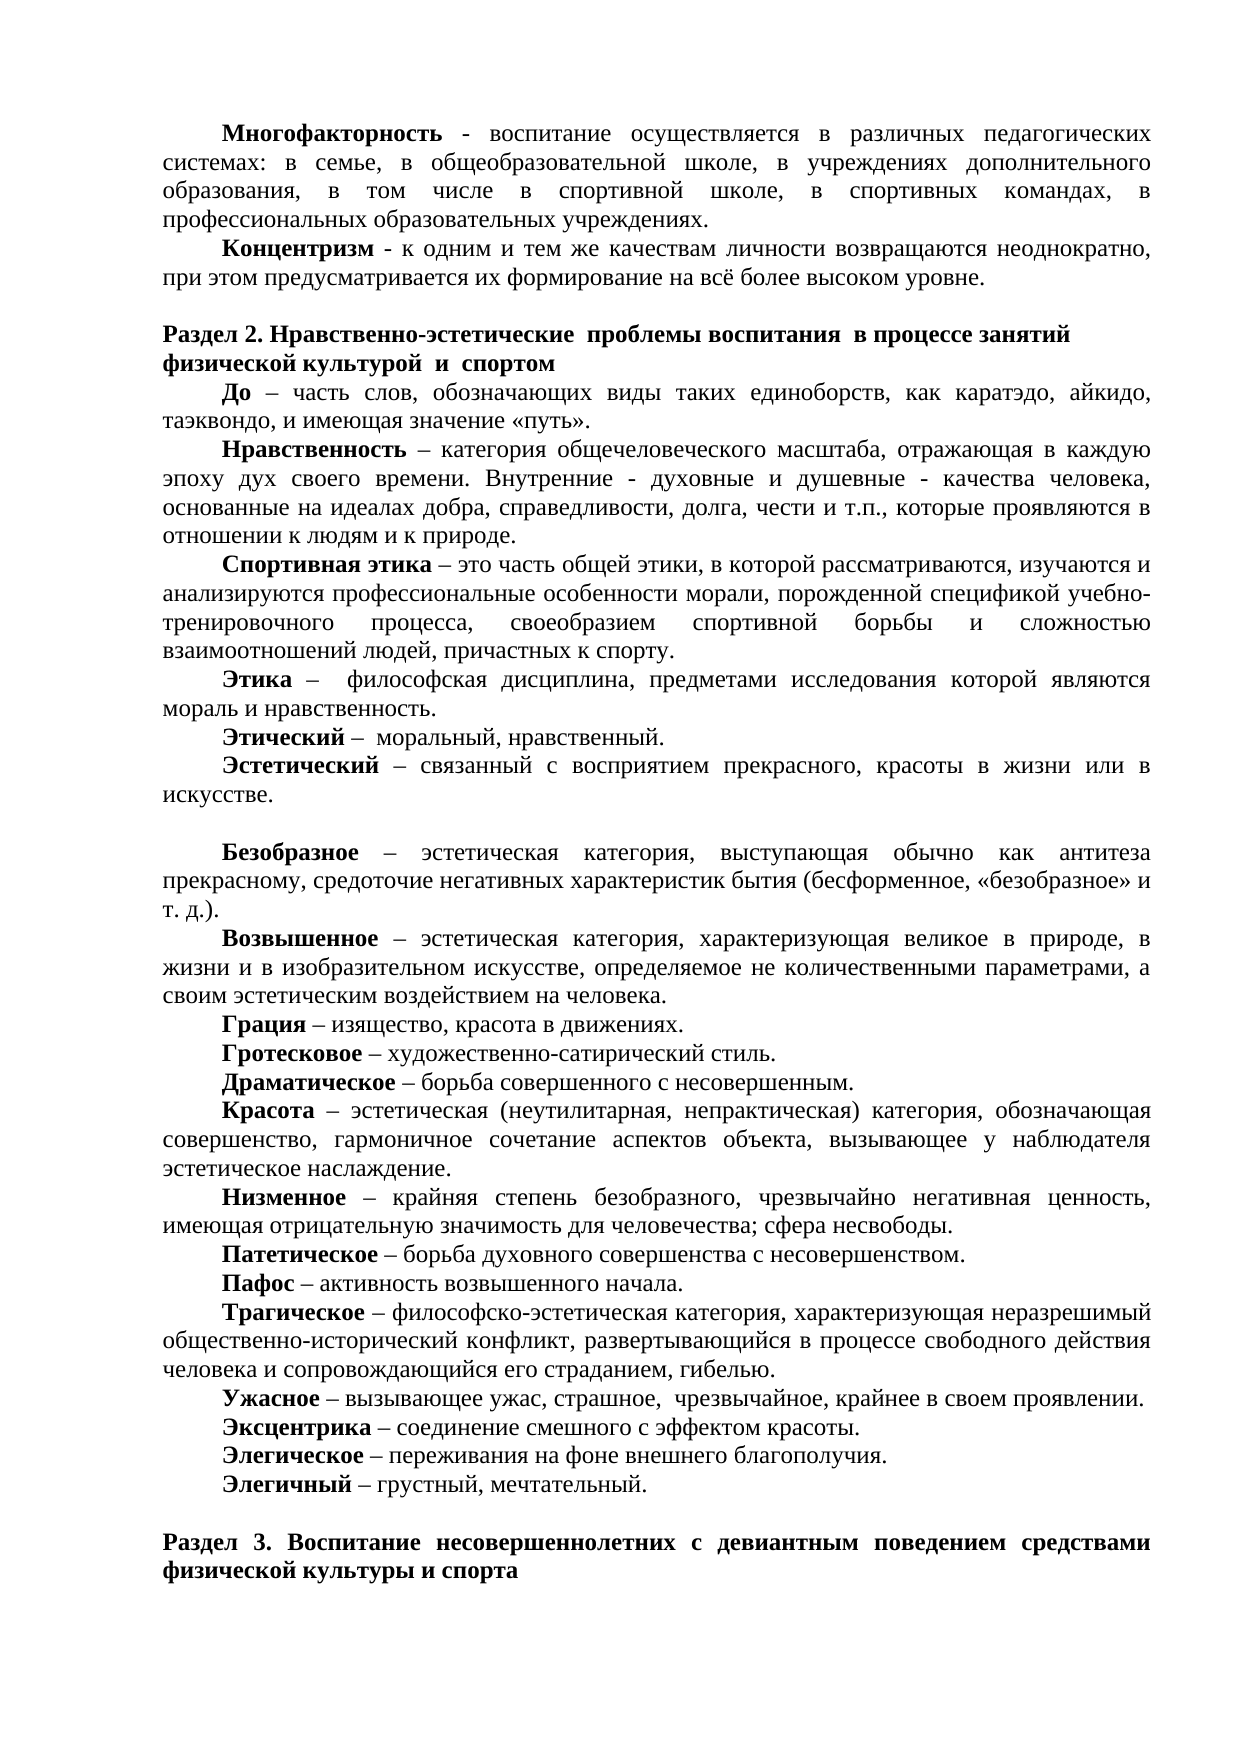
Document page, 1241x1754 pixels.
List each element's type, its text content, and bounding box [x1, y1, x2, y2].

text До – часть слов, обозначающих виды таких единоборств, как каратэдо, айкидо, таэквондо, и имеющая значение «путь». [162, 377, 1152, 434]
text Трагическое – философско-эстетическая категория, характеризующая неразрешимый общественно-исторический конфликт, развертывающийся в процессе свободного действия человека и сопровождающийся его страданием, гибелью. [162, 1297, 1152, 1383]
text Возвышенное – эстетическая категория, характеризующая великое в природе, в жизни и в изобразительном искусстве, определяемое не количественными параметрами, а своим эстетическим воздействием на человека. [162, 923, 1152, 1009]
text Безобразное – эстетическая категория, выступающая обычно как антитеза прекрасному, средоточие негативных характеристик бытия (бесформенное, «безобразное» и т. д.). [162, 837, 1152, 923]
text Эстетический – связанный с восприятием прекрасного, красоты в жизни или в искусстве. [162, 751, 1152, 808]
text Грация – изящество, красота в движениях. [162, 1009, 1152, 1038]
text Элегическое – переживания на фоне внешнего благополучия. [162, 1441, 1152, 1469]
text Этический – моральный, нравственный. [162, 722, 1152, 751]
text Эксцентрика – соединение смешного с эффектом красоты. [162, 1412, 1152, 1441]
text Красота – эстетическая (неутилитарная, непрактическая) категория, обозначающая совершенство, гармоничное сочетание аспектов объекта, вызывающее у наблюдателя эстетическое наслаждение. [162, 1096, 1152, 1182]
text Патетическое – борьба духовного совершенства с несовершенством. [162, 1239, 1152, 1268]
text Многофакторность - воспитание осуществляется в различных педагогических системах: в семье, в общеобразовательной школе, в учреждениях дополнительного образования, в том числе в спортивной школе, в спортивных командах, в профессиональных образовательных учреждениях. [162, 118, 1152, 233]
text Спортивная этика – это часть общей этики, в которой рассматриваются, изучаются и анализируются профессиональные особенности морали, порожденной спецификой учебно-тренировочного процесса, своеобразием спортивной борьбы и сложностью взаимоотношений людей, причастных к спорту. [162, 549, 1152, 664]
text Пафос – активность возвышенного начала. [162, 1268, 1152, 1297]
text Раздел 3. Воспитание несовершеннолетних с девиантным поведением средствами физической культуры и спорта [162, 1527, 1152, 1584]
text Гротесковое – художественно-сатирический стиль. [162, 1038, 1152, 1067]
text Нравственность – категория общечеловеческого масштаба, отражающая в каждую эпоху дух своего времени. Внутренние - духовные и душевные - качества человека, основанные на идеалах добра, справедливости, долга, чести и т.п., которые проявляются в отношении к людям и к природе. [162, 434, 1152, 549]
text Концентризм - к одним и тем же качествам личности возвращаются неоднократно, при этом предусматривается их формирование на всё более высоком уровне. [162, 233, 1152, 291]
text Ужасное – вызывающее ужас, страшное, чрезвычайное, крайнее в своем проявлении. [162, 1383, 1152, 1412]
text Раздел 2. Нравственно-эстетические проблемы воспитания в процессе занятий физической культурой и спортом [162, 319, 1152, 377]
text Драматическое – борьба совершенного с несовершенным. [162, 1067, 1152, 1096]
text Низменное – крайняя степень безобразного, чрезвычайно негативная ценность, имеющая отрицательную значимость для человечества; сфера несвободы. [162, 1182, 1152, 1239]
text Элегичный – грустный, мечтательный. [162, 1469, 1152, 1498]
text Этика – философская дисциплина, предметами исследования которой являются мораль и нравственность. [162, 664, 1152, 722]
